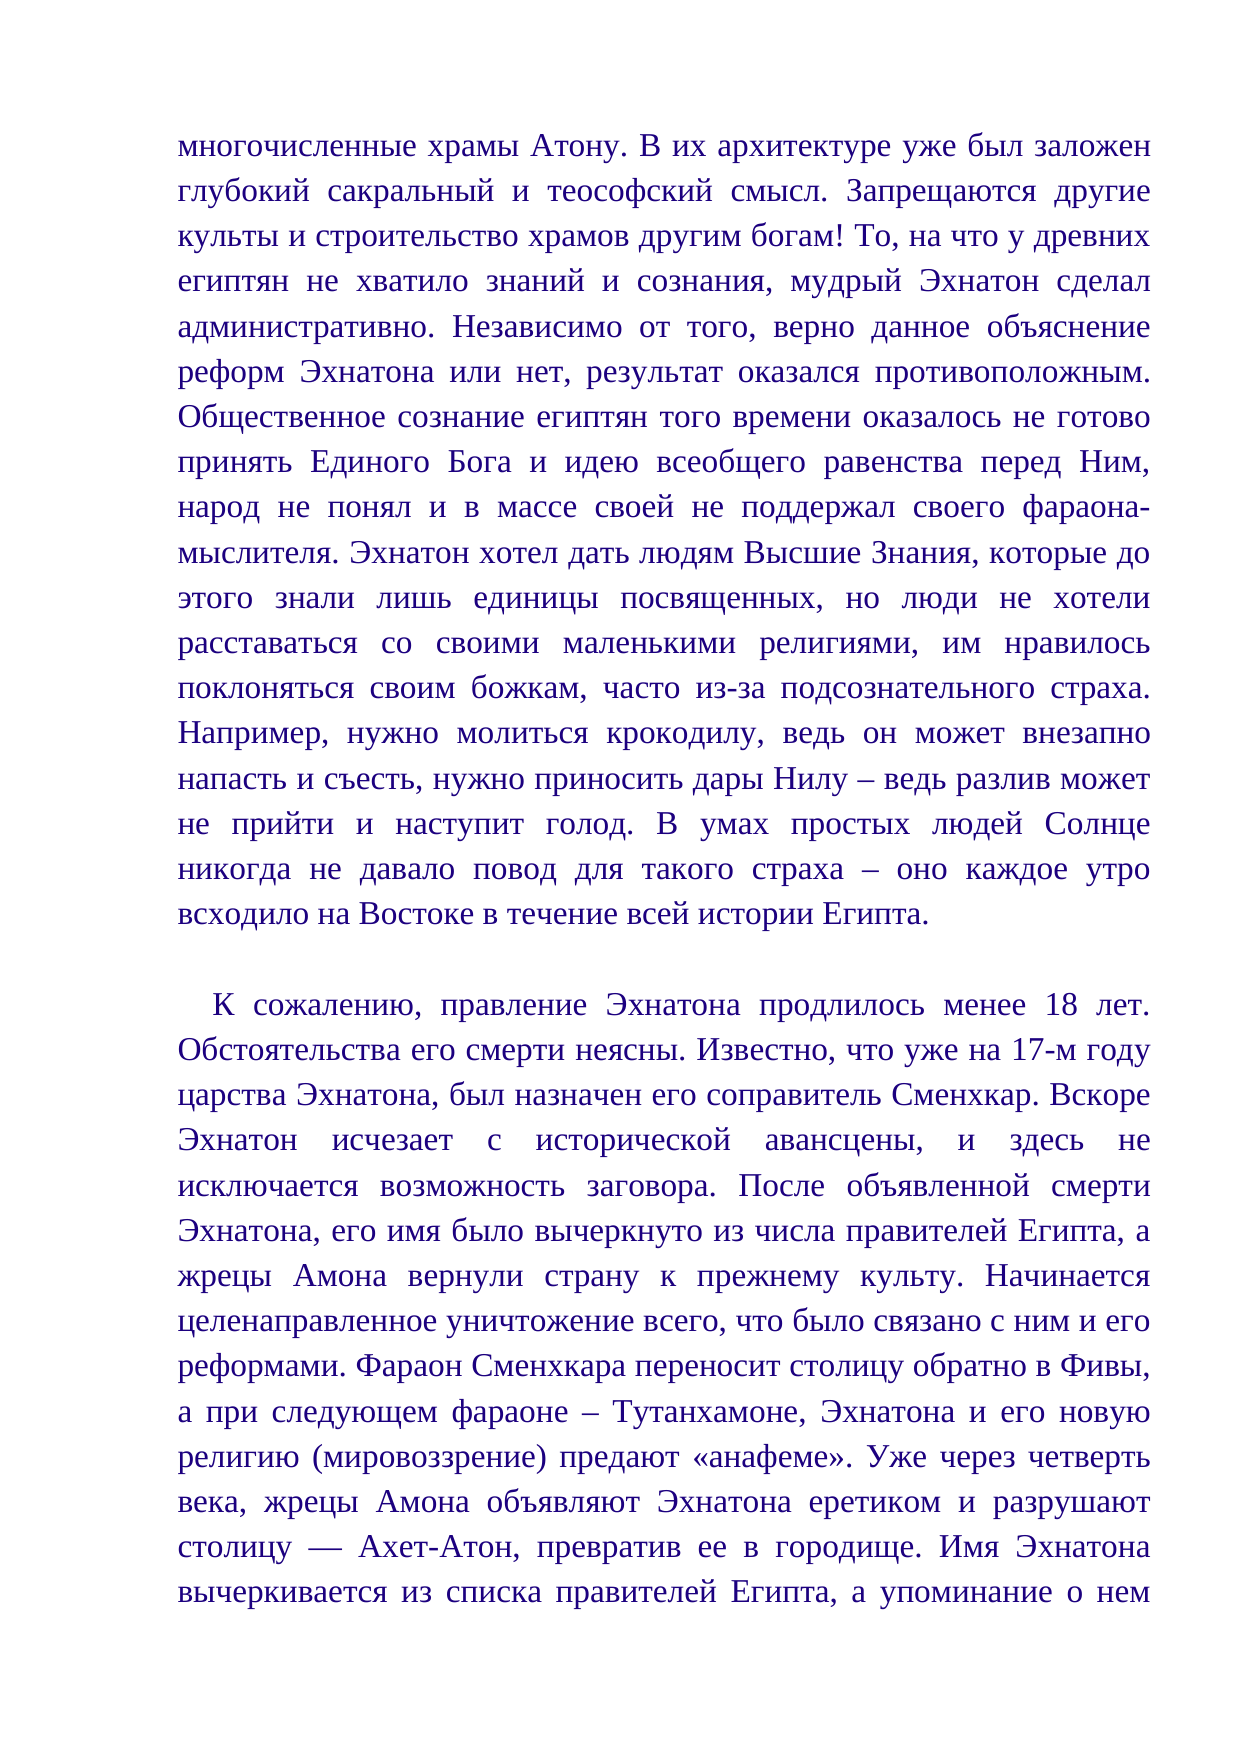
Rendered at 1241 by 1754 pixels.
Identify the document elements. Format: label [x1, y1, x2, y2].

text [177, 118, 1152, 932]
text [177, 977, 1152, 1610]
